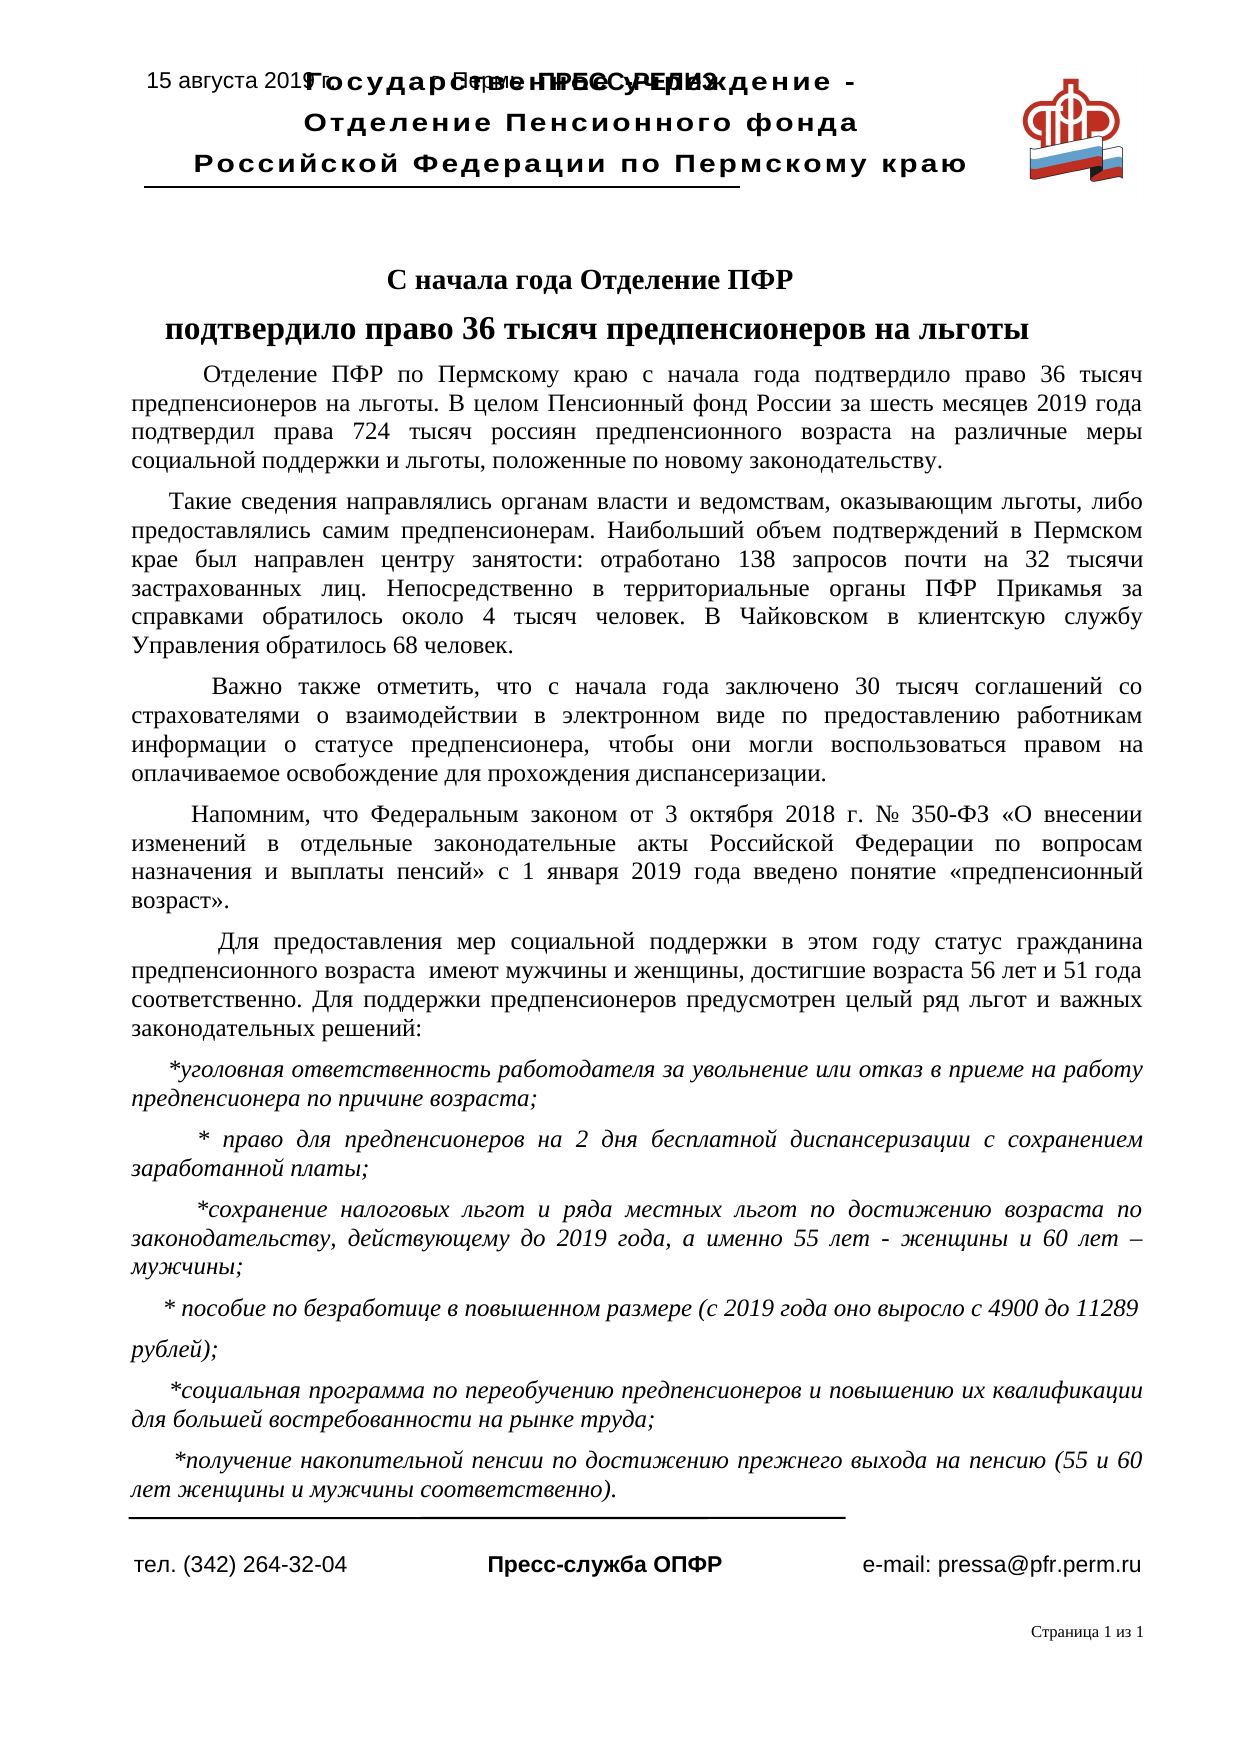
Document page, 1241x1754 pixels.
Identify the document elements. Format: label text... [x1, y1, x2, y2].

text Отделение ПФР по Пермскому краю с начала года подтвердило право 36 тысяч предпенсионеров на льготы. В целом Пенсионный фонд России за шесть месяцев 2019 года подтвердил права 724 тысяч россиян предпенсионного возраста на различные меры социальной поддержки и льготы, положенные по новому законодательству. [131, 359, 1144, 474]
text *уголовная ответственность работодателя за увольнение или отказ в приеме на работу предпенсионера по причине возраста; [131, 1054, 1144, 1111]
text * пособие по безработице в повышенном размере (с 2019 года оно выросло с 4900 до 11289 [131, 1293, 1144, 1321]
text Важно также отметить, что с начала года заключено 30 тысяч соглашений со страхователями о взаимодействии в электронном виде по предоставлению работникам информации о статусе предпенсионера, чтобы они могли воспользоваться правом на оплачиваемое освобождение для прохождения диспансеризации. [131, 671, 1144, 786]
picture [1001, 59, 1144, 202]
text *сохранение налоговых льгот и ряда местных льгот по достижению возраста по законодательству, действующему до 2019 года, а именно 55 лет - женщины и 60 лет – мужчины; [131, 1194, 1144, 1280]
text Для предоставления мер социальной поддержки в этом году статус гражданина предпенсионного возраста имеют мужчины и женщины, достигшие возраста 56 лет и 51 года соответственно. Для поддержки предпенсионеров предусмотрен целый ряд льгот и важных законодательных решений: [131, 926, 1144, 1041]
text Такие сведения направлялись органам власти и ведомствам, оказывающим льготы, либо предоставлялись самим предпенсионерам. Наибольший объем подтверждений в Пермском крае был направлен центру занятости: отработано 138 запросов почти на 32 тысячи застрахованных лиц. Непосредственно в территориальные органы ПФР Прикамья за справками обратилось около 4 тысяч человек. В Чайковском в клиентскую службу Управления обратилось 68 человек. [131, 486, 1144, 659]
text рублей); [131, 1334, 1144, 1363]
text подтвердило право 36 тысяч предпенсионеров на льготы [131, 308, 1144, 346]
text * право для предпенсионеров на 2 дня бесплатной диспансеризации с сохранением заработанной платы; [131, 1124, 1144, 1181]
text Напомним, что Федеральным законом от 3 октября 2018 г. № 350-ФЗ «О внесении изменений в отдельные законодательные акты Российской Федерации по вопросам назначения и выплаты пенсий» c 1 января 2019 года введено понятие «предпенсионный возраст». [131, 799, 1144, 914]
text С начала года Отделение ПФР [131, 262, 1144, 296]
text *социальная программа по переобучению предпенсионеров и повышению их квалификации для большей востребованности на рынке труда; [131, 1375, 1144, 1433]
text *получение накопительной пенсии по достижению прежнего выхода на пенсию (55 и 60 лет женщины и мужчины соответственно). [131, 1445, 1144, 1503]
